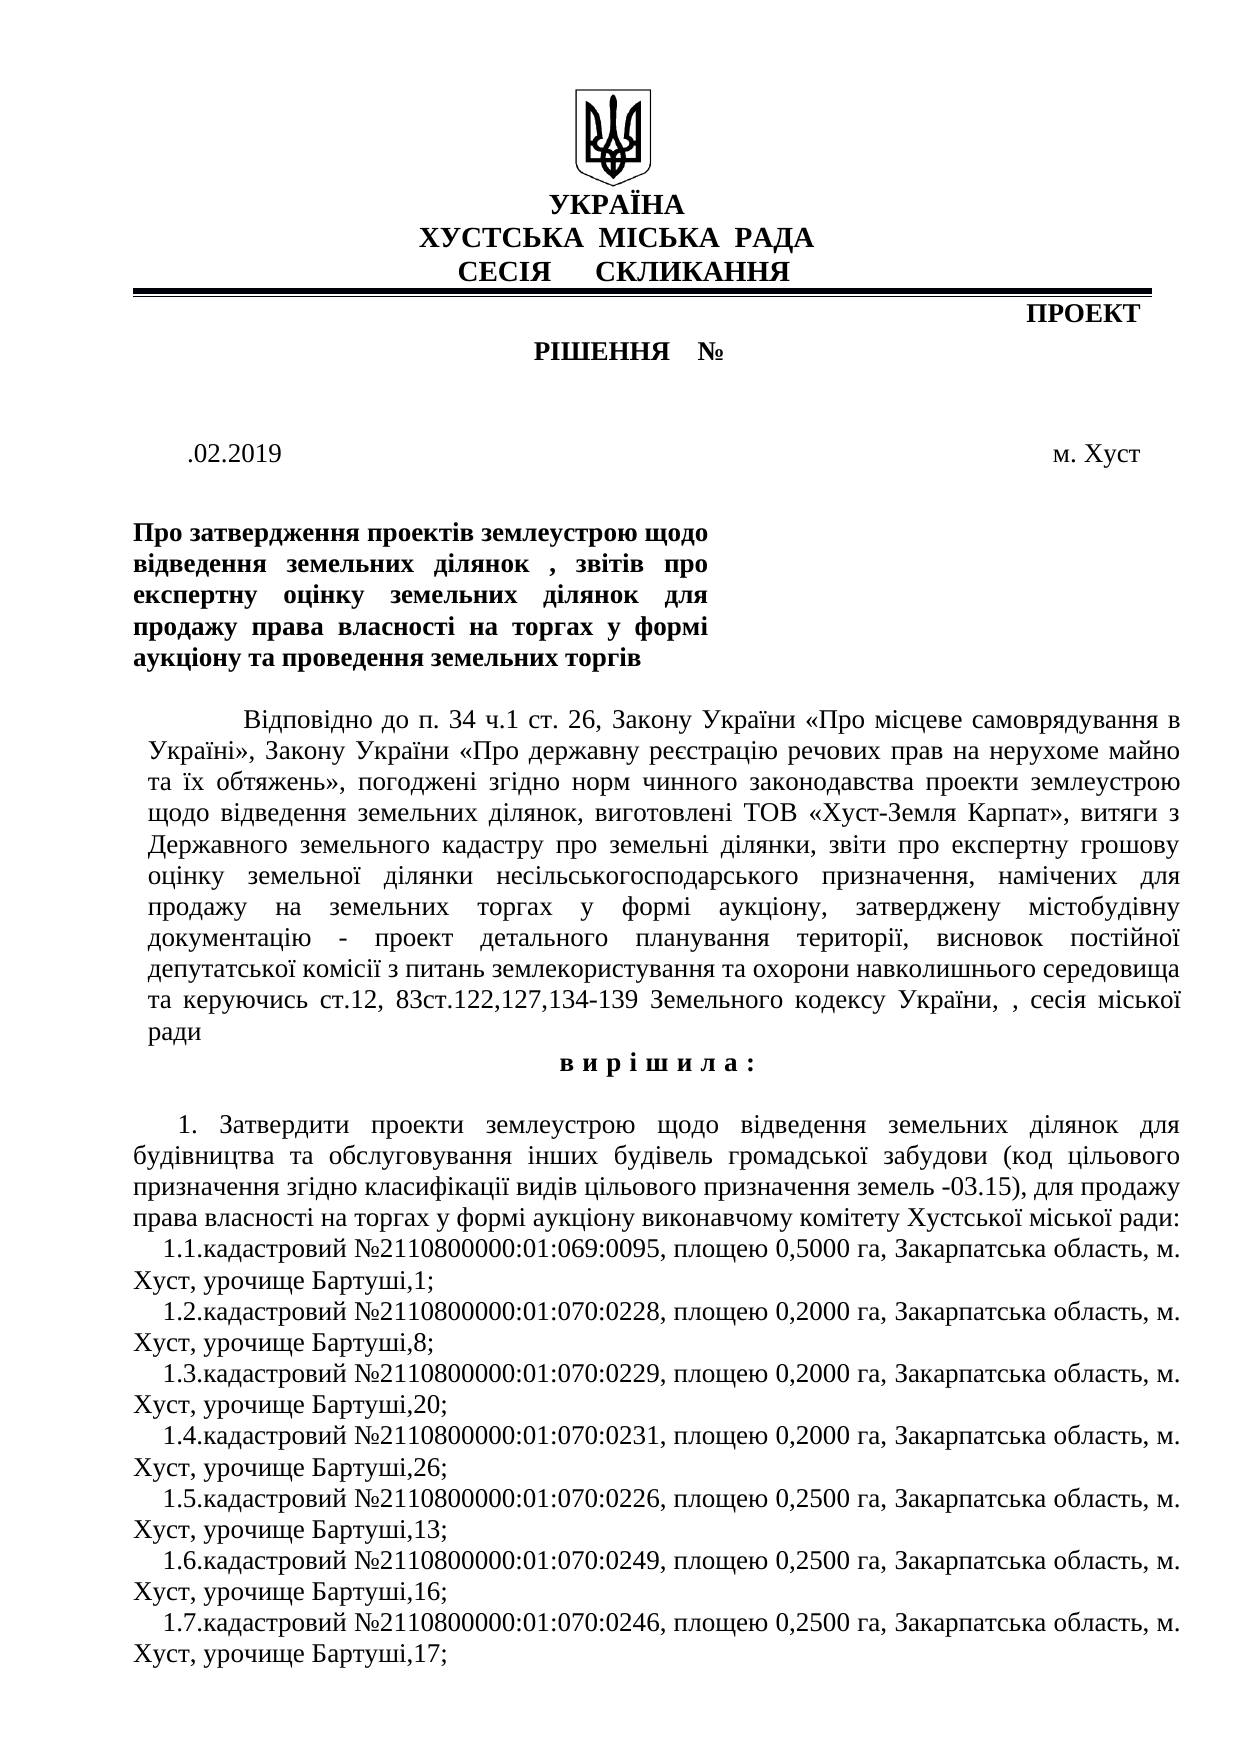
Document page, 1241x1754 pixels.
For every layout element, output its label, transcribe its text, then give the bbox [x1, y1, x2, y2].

text вирішила: [133, 1046, 1181, 1077]
text 1.7.кадастровий №2110800000:01:070:0246, площею 0,2500 га, Закарпатська область, м. Хуст, урочище Бартуші,17; [133, 1606, 1181, 1669]
text 1.3.кадастровий №2110800000:01:070:0229, площею 0,2000 га, Закарпатська область, м. Хуст, урочище Бартуші,20; [133, 1357, 1181, 1419]
text ХУСТСЬКА МІСЬКА РАДА [0, 221, 1240, 254]
text 1.6.кадастровий №2110800000:01:070:0249, площею 0,2500 га, Закарпатська область, м. Хуст, урочище Бартуші,16; [133, 1544, 1181, 1606]
table_header м. Хуст [871, 400, 1152, 485]
text РІШЕННЯ № [77, 332, 1181, 368]
text СЕСІЯ СКЛИКАННЯ [0, 254, 1240, 288]
text Відповідно до п. 34 ч.1 ст. 26, Закону України «Про місцеве самоврядування в Україні», Закону України «Про державну реєстрацію речових прав на нерухоме майно та їх обтяжень», погоджені згідно норм чинного законодавства проекти землеустрою щодо відведення земельних ділянок, виготовлені ТОВ «Хуст-Земля Карпат», витяги з Державного земельного кадастру про земельні ділянки, звіти про експертну грошову оцінку земельної ділянки несільськогосподарського призначення, намічених для продажу на земельних торгах у формі аукціону, затверджену містобудівну документацію - проект детального планування території, висновок постійної депутатської комісії з питань землекористування та охорони навколишнього середовища та керуючись ст.12, 83ст.122,127,134-139 Земельного кодексу України, , сесія міської ради [148, 703, 1181, 1046]
text 1.1.кадастровий №2110800000:01:069:0095, площею 0,5000 га, Закарпатська область, м. Хуст, урочище Бартуші,1; [133, 1233, 1181, 1295]
table_header .02.2019 [122, 400, 871, 485]
text Про затвердження проектів землеустрою щодо відведення земельних ділянок , звітів про експертну оцінку земельних ділянок для продажу права власності на торгах у формі аукціону та проведення земельних торгів [133, 516, 709, 672]
table_header ПРОЕКТ [133, 297, 1152, 332]
text 1. Затвердити проекти землеустрою щодо відведення земельних ділянок для будівництва та обслуговування інших будівель громадської забудови (код цільового призначення згідно класифікації видів цільового призначення земель -03.15), для продажу права власності на торгах у формі аукціону виконавчому комітету Хустської міської ради: [133, 1108, 1181, 1233]
text 1.4.кадастровий №2110800000:01:070:0231, площею 0,2000 га, Закарпатська область, м. Хуст, урочище Бартуші,26; [133, 1419, 1181, 1482]
picture [574, 88, 652, 187]
text 1.5.кадастровий №2110800000:01:070:0226, площею 0,2500 га, Закарпатська область, м. Хуст, урочище Бартуші,13; [133, 1482, 1181, 1544]
text УКРАЇНА [0, 187, 1240, 221]
text 1.2.кадастровий №2110800000:01:070:0228, площею 0,2000 га, Закарпатська область, м. Хуст, урочище Бартуші,8; [133, 1295, 1181, 1357]
